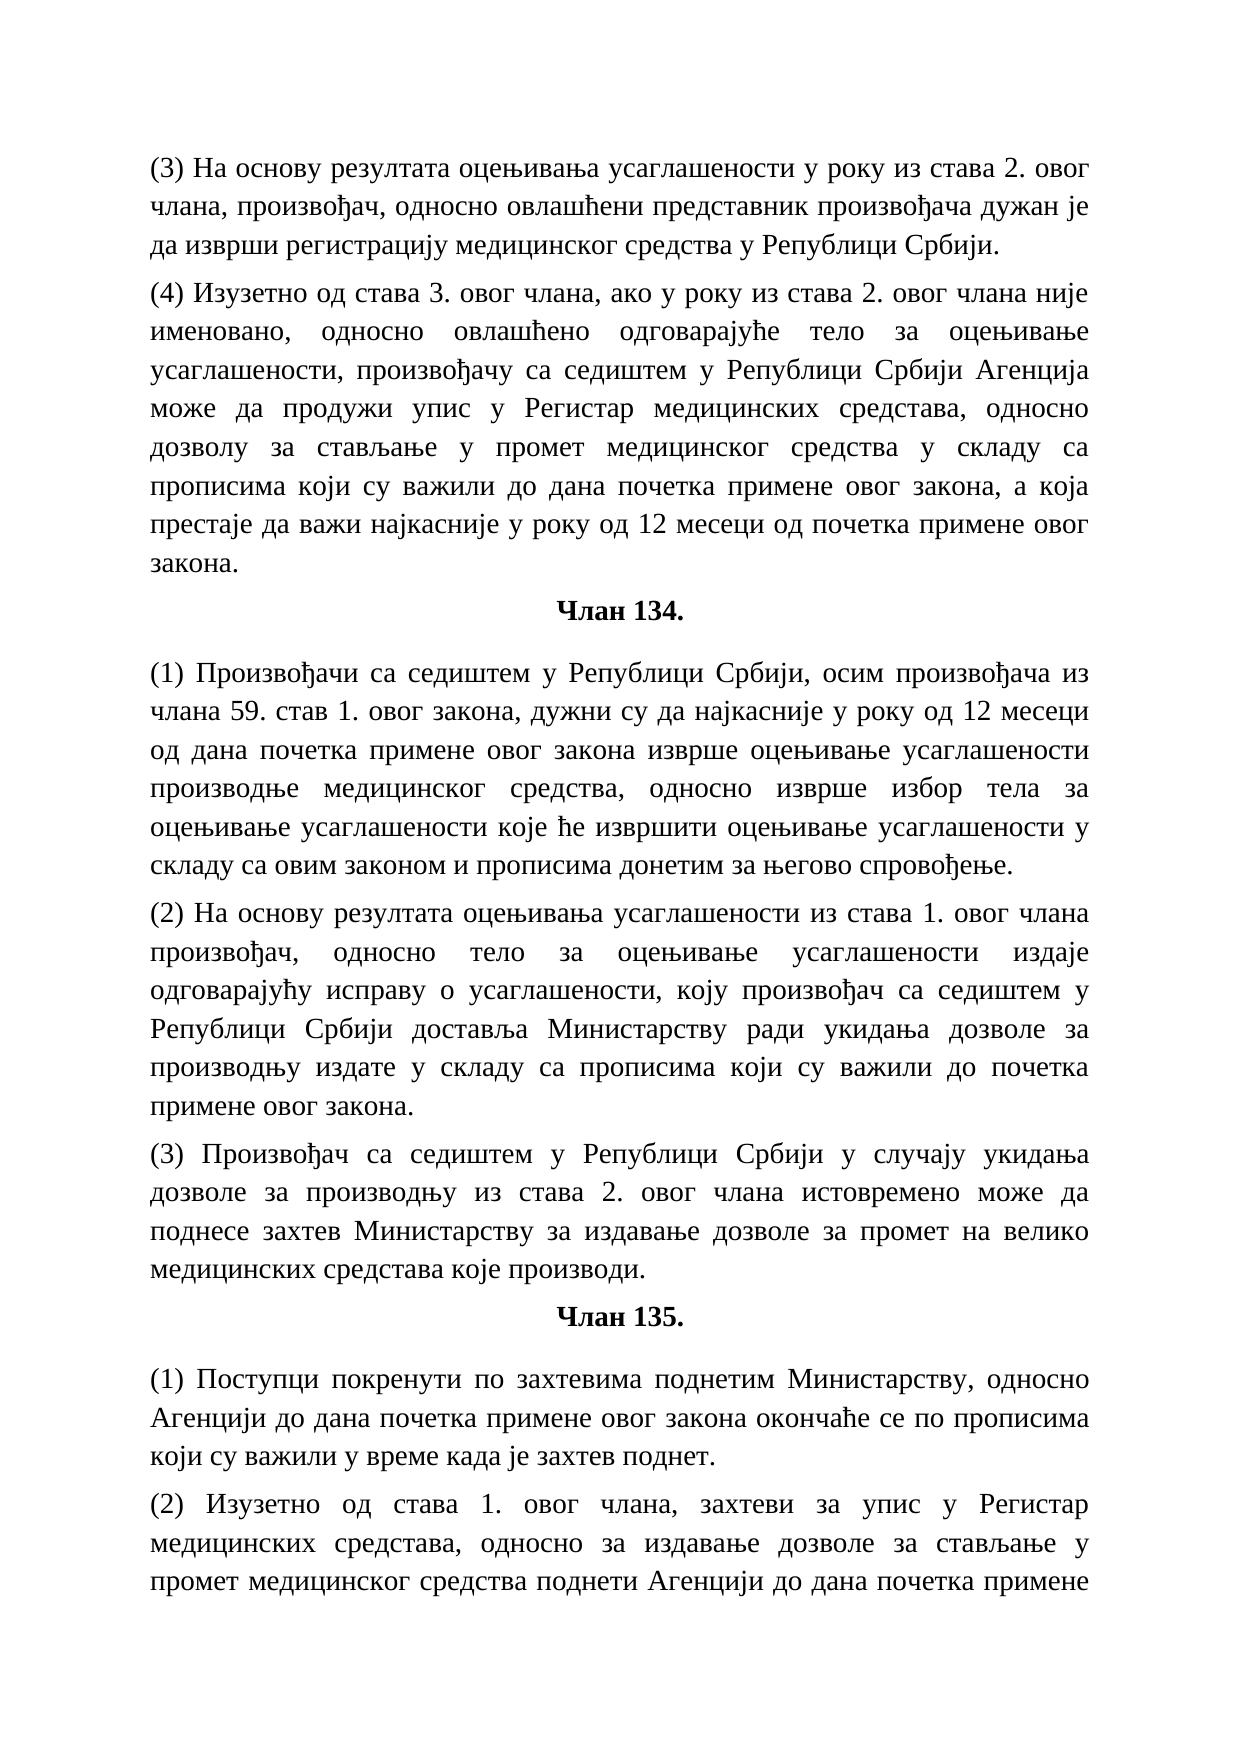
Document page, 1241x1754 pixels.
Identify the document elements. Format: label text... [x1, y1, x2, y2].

text (1) Поступци покренути по захтевима поднетим Министарству, односно Агенцији до дана почетка примене овог закона окончаће се по прописима који су важили у време када је захтев поднет. [150, 1361, 1090, 1472]
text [150, 1486, 1090, 1597]
text (4) Изузетно од става 3. овог члана, ако у року из става 2. овог члана није именовано, односно овлашћено одговарајуће тело за оцењивање усаглашености, произвођачу са седиштем у Републици Србији Агенција може да продужи упис у Регистар медицинских средстава, односно дозволу за стављање у промет медицинског средства у складу са прописима који су важили до дана почетка примене овог закона, а која престаје да важи најкасније у року од 12 месеци од почетка примене овог закона. [150, 275, 1090, 578]
text (2) На основу резултата оцењивања усаглашености из става 1. овог члана произвођач, односно тело за оцењивање усаглашености издаје одговарајућу исправу о усаглашености, коју произвођач са седиштем у Републици Србији доставља Министарству ради укидања дозволе за производњу издате у складу са прописима који су важили до почетка примене овог закона. [150, 895, 1090, 1122]
text (1) Произвођачи са седиштем у Републици Србији, осим произвођача из члана 59. став 1. овог закона, дужни су да најкасније у року од 12 месеци од дана почетка примене овог закона изврше оцењивање усаглашености производње медицинског средства, односно изврше избор тела за оцењивање усаглашености које ће извршити оцењивање усаглашености у складу са овим законом и прописима донетим за његово спровођење. [150, 655, 1090, 881]
text Члан 134. [150, 593, 1090, 626]
text Члан 135. [150, 1299, 1090, 1333]
text (3) Произвођач са седиштем у Републици Србији у случају укидања дозволе за производњу из става 2. овог члана истовремено може да поднесе захтев Министарству за издавање дозволе за промет на велико медицинских средстава које производи. [150, 1136, 1090, 1285]
text (3) На основу резултата оцењивања усаглашености у року из става 2. овог члана, произвођач, односно овлашћени представник произвођача дужан је да изврши регистрацију медицинског средства у Републици Србији. [150, 150, 1090, 261]
